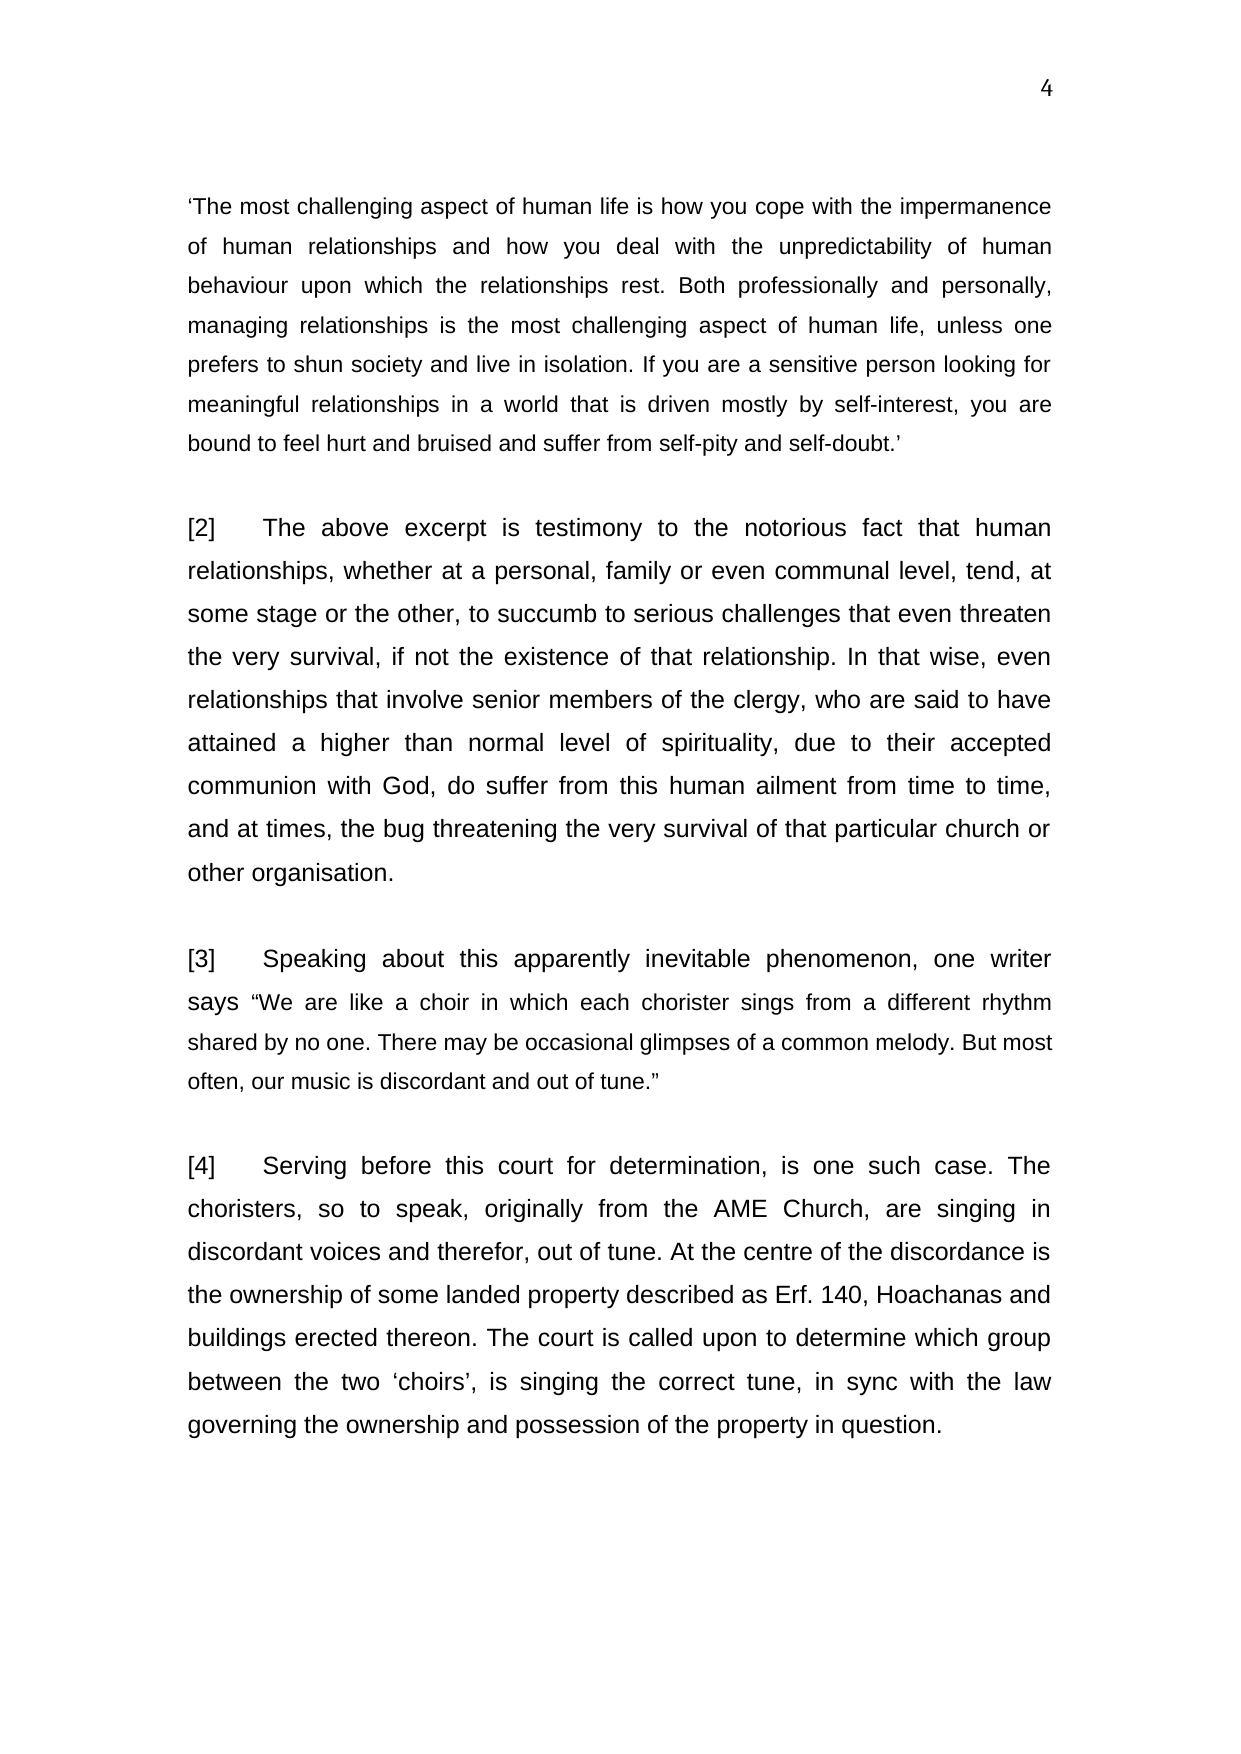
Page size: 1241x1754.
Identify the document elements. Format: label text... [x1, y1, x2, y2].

text [3] Speaking about this apparently inevitable phenomenon, one writer says “We are like a choir in which each chorister sings from a different rhythm shared by no one. There may be occasional glimpses of a common melody. But most often, our music is discordant and out of tune.” [187, 944, 1053, 1095]
text [4] Serving before this court for determination, is one such case. The choristers, so to speak, originally from the AME Church, are singing in discordant voices and therefor, out of tune. At the centre of the discordance is the ownership of some landed property described as Erf. 140, Hoachanas and buildings erected thereon. The court is called upon to determine which group between the two ‘choirs’, is singing the correct tune, in sync with the law governing the ownership and possession of the property in question. [187, 1151, 1053, 1438]
text ‘The most challenging aspect of human life is how you cope with the impermanence of human relationships and how you deal with the unpredictability of human behaviour upon which the relationships rest. Both professionally and personally, managing relationships is the most challenging aspect of human life, unless one prefers to shun society and live in isolation. If you are a sensitive person looking for meaningful relationships in a world that is driven mostly by self-interest, you are bound to feel hurt and bruised and suffer from self-pity and self-doubt.’ [187, 193, 1053, 456]
text [2] The above excerpt is testimony to the notorious fact that human relationships, whether at a personal, family or even communal level, tend, at some stage or the other, to succumb to serious challenges that even threaten the very survival, if not the existence of that relationship. In that wise, even relationships that involve senior members of the clergy, who are said to have attained a higher than normal level of spirituality, due to their accepted communion with God, do suffer from this human ailment from time to time, and at times, the bug threatening the very survival of that particular church or other organisation. [187, 513, 1053, 886]
